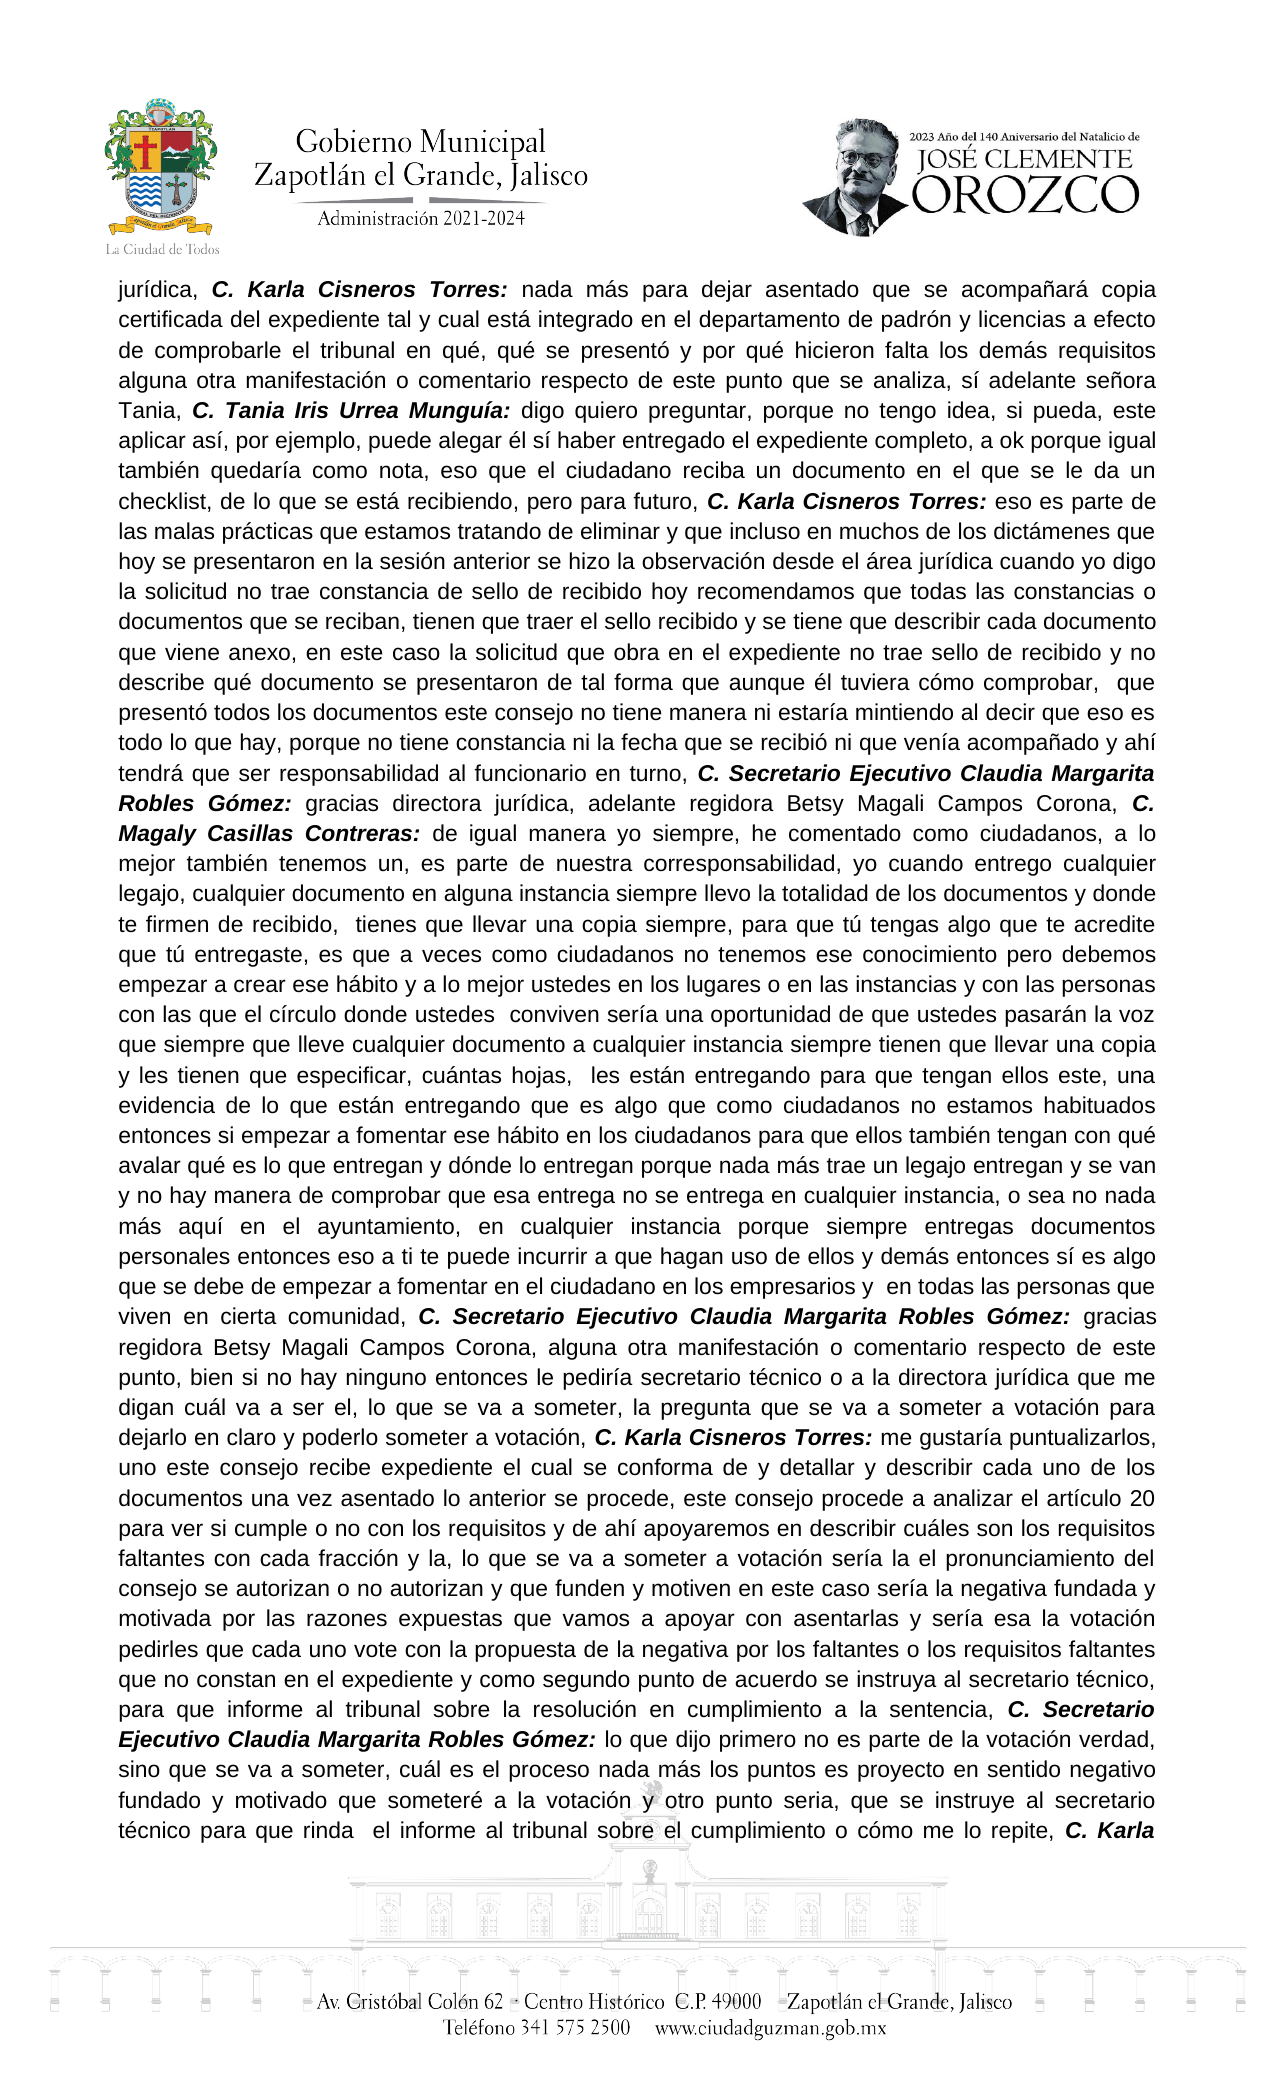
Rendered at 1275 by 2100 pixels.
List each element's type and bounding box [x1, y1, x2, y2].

picture [36, 0, 1259, 2100]
text [118, 276, 1157, 1843]
